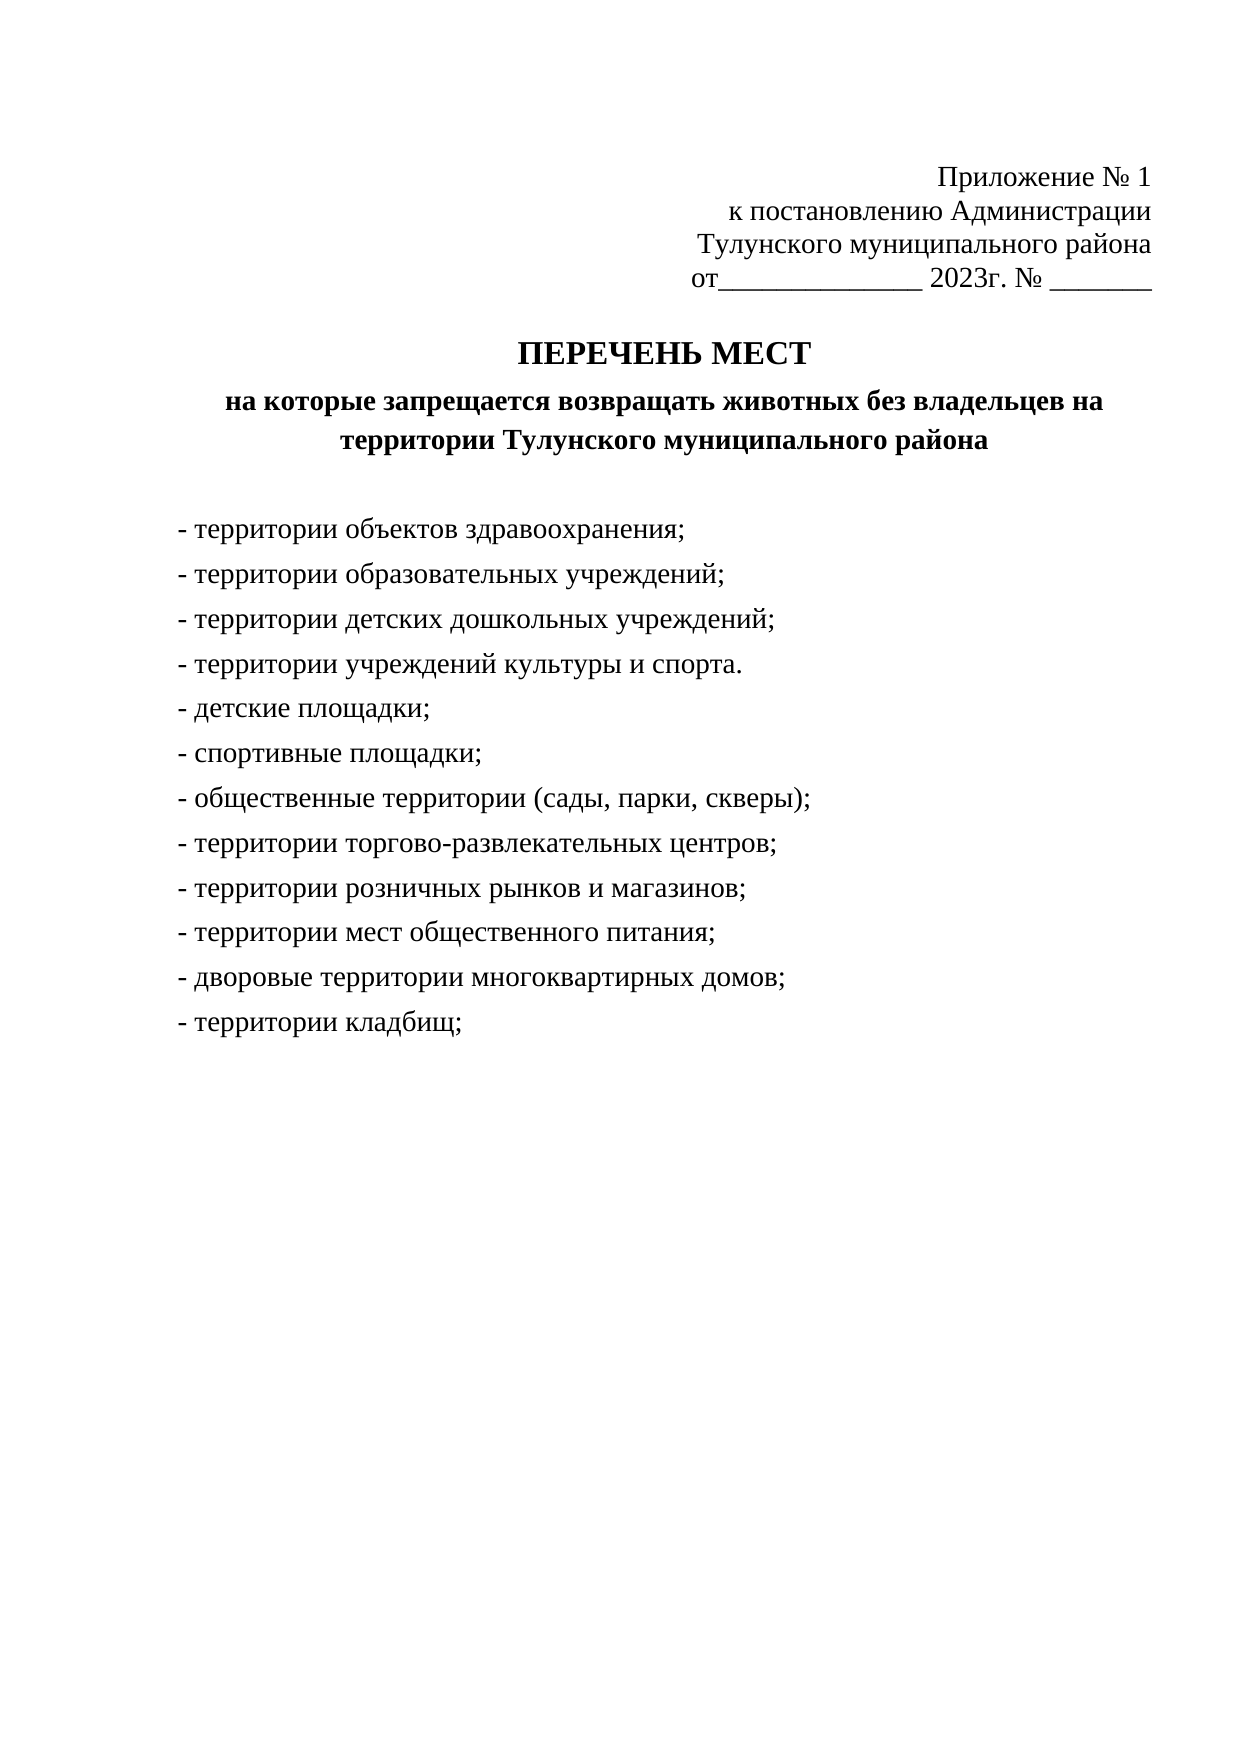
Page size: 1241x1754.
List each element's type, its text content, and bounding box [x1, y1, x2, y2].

text ПЕРЕЧЕНЬ МЕСТ [177, 333, 1152, 371]
text к постановлению Администрации [177, 193, 1152, 226]
text - дворовые территории многоквартирных домов; [177, 959, 1152, 993]
text - территории учреждений культуры и спорта. [177, 646, 1152, 679]
text от______________ 2023г. № _______ [177, 260, 1152, 293]
text - территории торгово-развлекательных центров; [177, 825, 1152, 858]
text Приложение № 1 [177, 159, 1152, 193]
text - общественные территории (сады, парки, скверы); [177, 780, 1152, 814]
text Тулунского муниципального района [177, 226, 1152, 260]
text - спортивные площадки; [177, 735, 1152, 769]
text - территории розничных рынков и магазинов; [177, 870, 1152, 903]
text - территории объектов здравоохранения; [177, 511, 1152, 545]
text - детские площадки; [177, 691, 1152, 724]
text - территории кладбищ; [177, 1004, 1152, 1038]
text - территории мест общественного питания; [177, 914, 1152, 948]
text на которые запрещается возвращать животных без владельцев на территории Тулунского муниципального района [177, 383, 1152, 455]
text - территории образовательных учреждений; [177, 556, 1152, 590]
text - территории детских дошкольных учреждений; [177, 601, 1152, 634]
